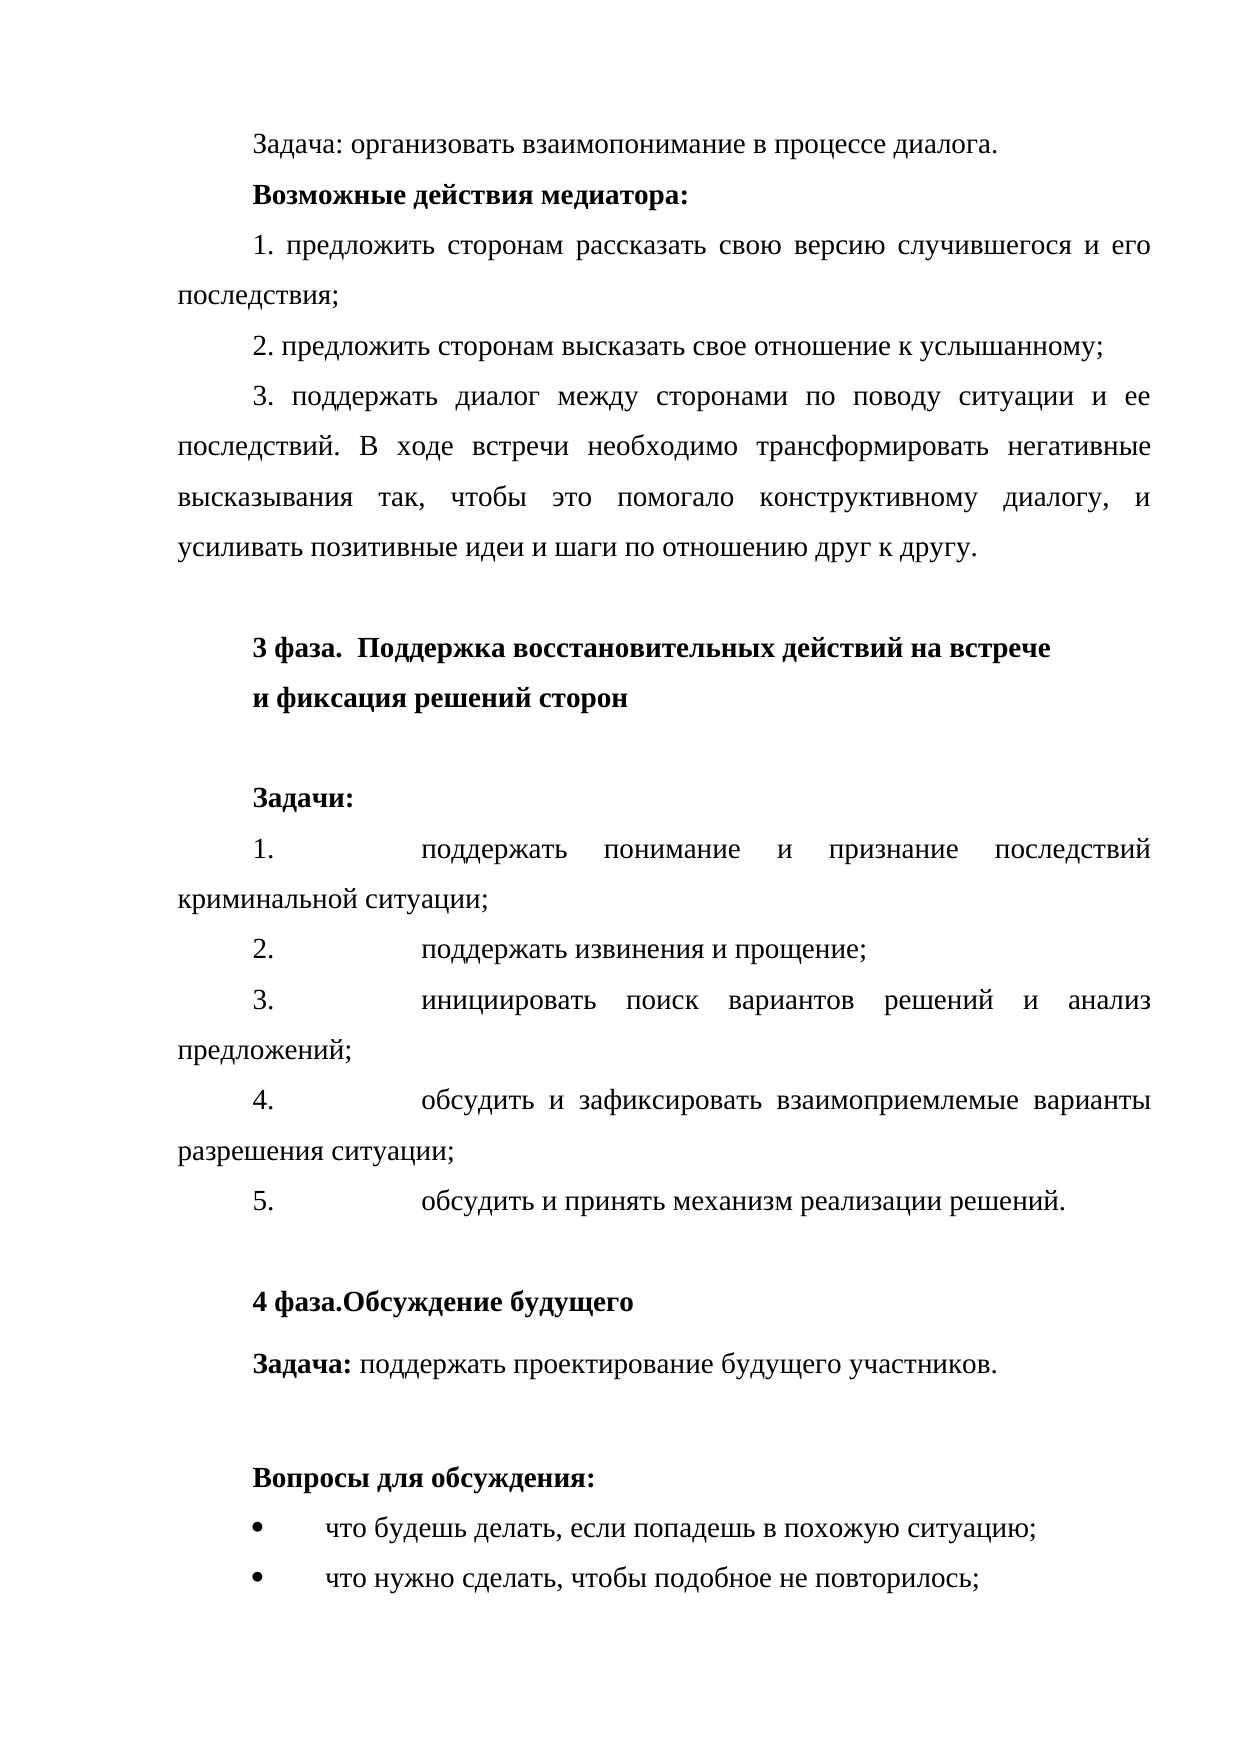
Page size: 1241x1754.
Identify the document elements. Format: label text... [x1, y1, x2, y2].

list поддержать понимание и признание последствий криминальной ситуации; [177, 831, 1152, 915]
text Возможные действия медиатора: [177, 177, 1152, 210]
text 3. поддержать диалог между сторонами по поводу ситуации и ее последствий. В ходе встречи необходимо трансформировать негативные высказывания так, чтобы это помогало конструктивному диалогу, и усиливать позитивные идеи и шаги по отношению друг к другу. [177, 378, 1152, 563]
text 1. предложить сторонам рассказать свою версию случившегося и его последствия; [177, 227, 1152, 311]
list обсудить и принять механизм реализации решений. [177, 1183, 1152, 1217]
text 4 фаза.Обсуждение будущего [177, 1284, 1152, 1317]
list обсудить и зафиксировать взаимоприемлемые варианты разрешения ситуации; [177, 1082, 1152, 1166]
list что будешь делать, если попадешь в похожую ситуацию; [177, 1510, 1152, 1544]
text 3 фаза. Поддержка восстановительных действий на встрече [177, 630, 1152, 663]
list инициировать поиск вариантов решений и анализ предложений; [177, 982, 1152, 1066]
list поддержать извинения и прощение; [177, 932, 1152, 965]
text Задачи: [177, 781, 1152, 814]
text Задача: организовать взаимопонимание в процессе диалога. [177, 127, 1152, 160]
text 2. предложить сторонам высказать свое отношение к услышанному; [177, 328, 1152, 361]
text Вопросы для обсуждения: [177, 1460, 1152, 1493]
text Задача: поддержать проектирование будущего участников. [177, 1347, 1152, 1380]
text и фиксация решений сторон [177, 680, 1152, 713]
list что нужно сделать, чтобы подобное не повторилось; [177, 1560, 1152, 1594]
